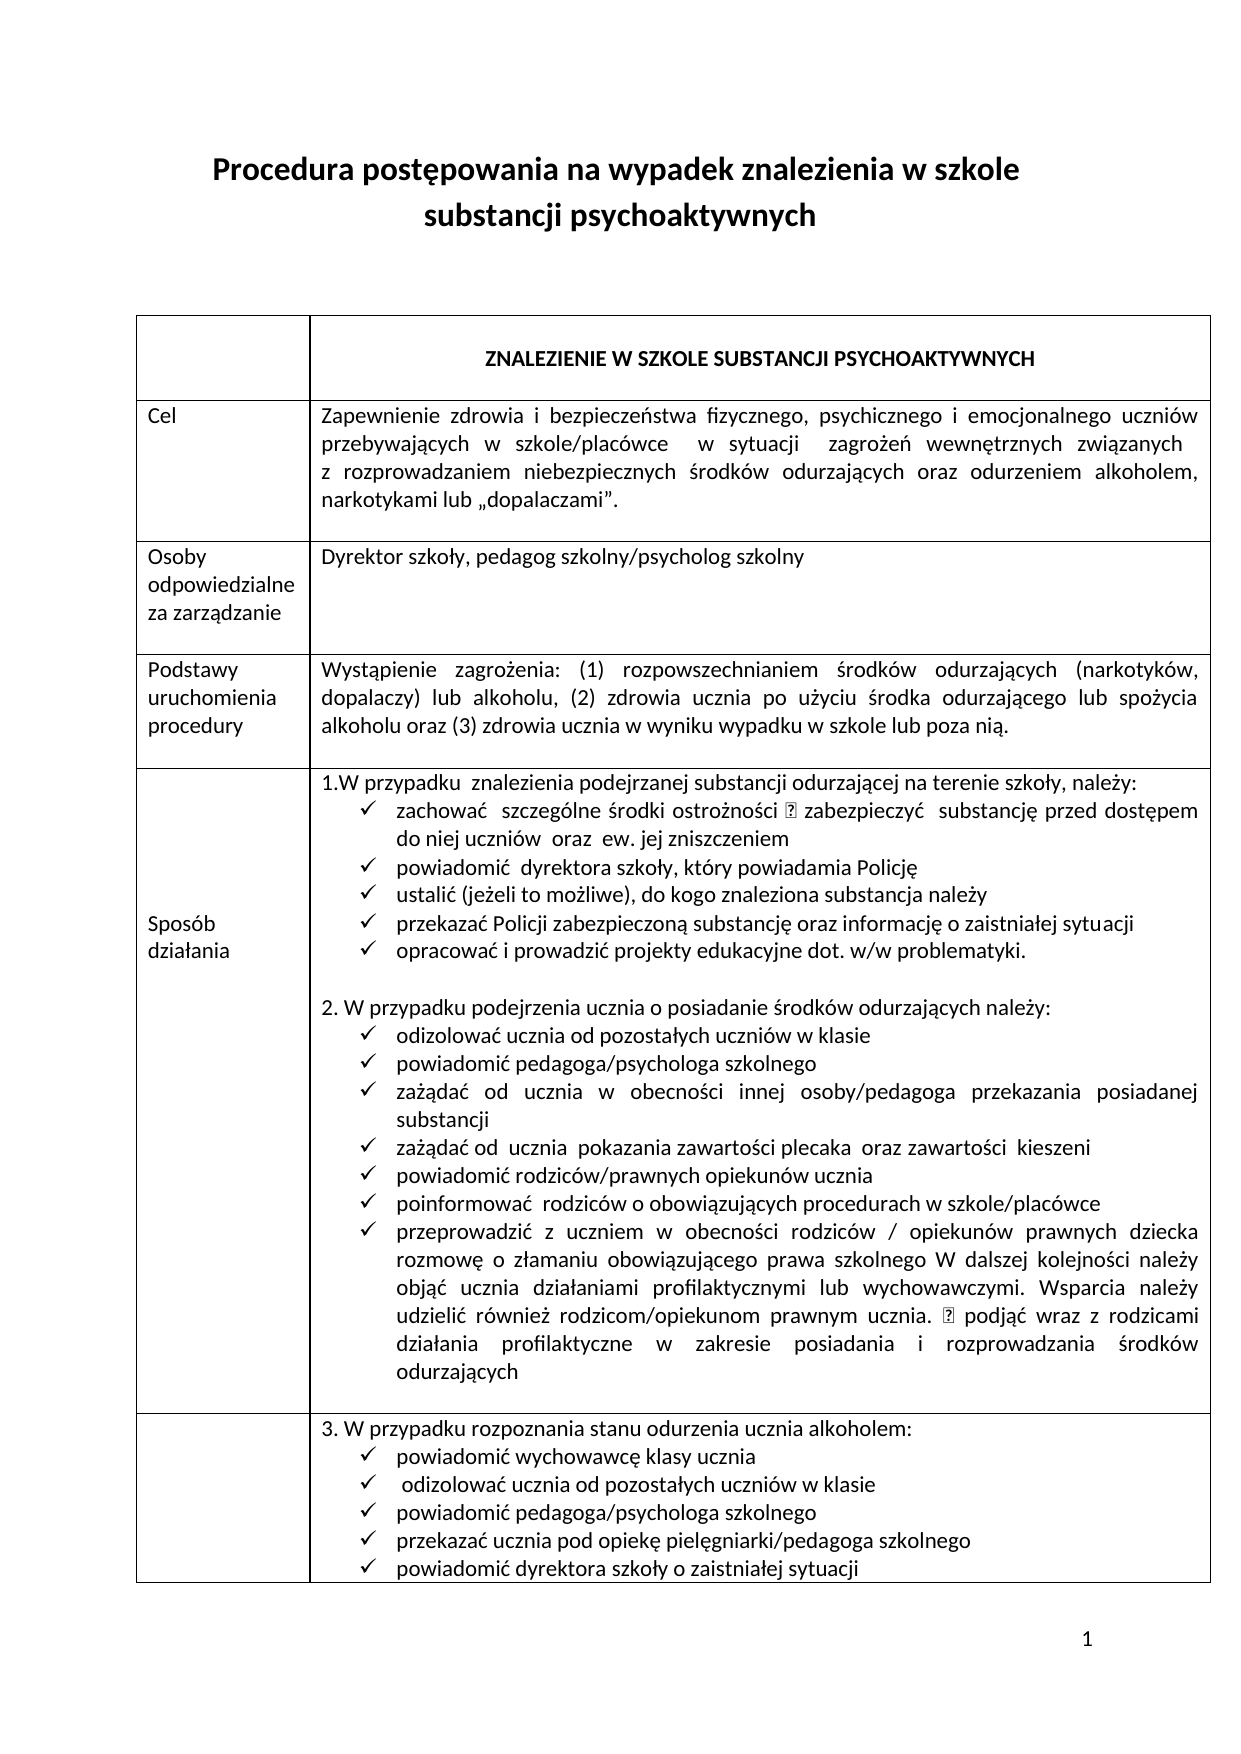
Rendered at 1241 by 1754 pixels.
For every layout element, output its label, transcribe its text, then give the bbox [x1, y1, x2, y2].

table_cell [311, 1414, 1210, 1582]
table_cell 1.W przypadku znalezienia podejrzanej substancji odurzającej na terenie szkoły, należy: zachować szczególne środki ostrożności  zabezpieczyć substancję przed dostępem do niej uczniów oraz ew. jej zniszczeniem powiadomić dyrektora szkoły, który powiadamia Policję ustalić (jeżeli to możliwe), do kogo znaleziona substancja należy przekazać Policji zabezpieczoną substancję oraz informację o zaistniałej sytuacji opracować i prowadzić projekty edukacyjne dot. w/w problematyki. 2. W przypadku podejrzenia ucznia o posiadanie środków odurzających należy: odizolować ucznia od pozostałych uczniów w klasie powiadomić pedagoga/psychologa szkolnego zażądać od ucznia w obecności innej osoby/pedagoga przekazania posiadanej substancji zażądać od ucznia pokazania zawartości plecaka oraz zawartości kieszeni powiadomić rodziców/prawnych opiekunów ucznia poinformować rodziców o obowiązujących procedurach w szkole/placówce przeprowadzić z uczniem w obecności rodziców / opiekunów prawnych dziecka rozmowę o złamaniu obowiązującego prawa szkolnego W dalszej kolejności należy objąć ucznia działaniami profilaktycznymi lub wychowawczymi. Wsparcia należy udzielić również rodzicom/opiekunom prawnym ucznia.  podjąć wraz z rodzicami działania profilaktyczne w zakresie posiadania i rozprowadzania środków odurzających [311, 769, 1210, 1413]
table_header [137, 316, 309, 400]
table_cell Dyrektor szkoły, pedagog szkolny/psycholog szkolny [311, 542, 1210, 654]
table_cell Zapewnienie zdrowia i bezpieczeństwa fizycznego, psychicznego i emocjonalnego uczniów przebywających w szkole/placówce w sytuacji zagrożeń wewnętrznych związanych z rozprowadzaniem niebezpiecznych środków odurzających oraz odurzeniem alkoholem, narkotykami lub „dopalaczami”. [311, 401, 1210, 541]
table_cell Wystąpienie zagrożenia: (1) rozpowszechnianiem środków odurzających (narkotyków, dopalaczy) lub alkoholu, (2) zdrowia ucznia po użyciu środka odurzającego lub spożycia alkoholu oraz (3) zdrowia ucznia w wyniku wypadku w szkole lub poza nią. [311, 655, 1210, 767]
text Procedura postępowania na wypadek znalezienia w szkole substancji psychoaktywnych [148, 148, 1093, 235]
table_header ZNALEZIENIE W SZKOLE SUBSTANCJI PSYCHOAKTYWNYCH [311, 316, 1210, 400]
table_cell [137, 1414, 309, 1582]
table_cell Sposób działania [137, 769, 309, 1413]
table_cell Cel [137, 401, 309, 541]
table_cell Osoby odpowiedzialne za zarządzanie [137, 542, 309, 654]
table_cell Podstawy uruchomienia procedury [137, 655, 309, 767]
